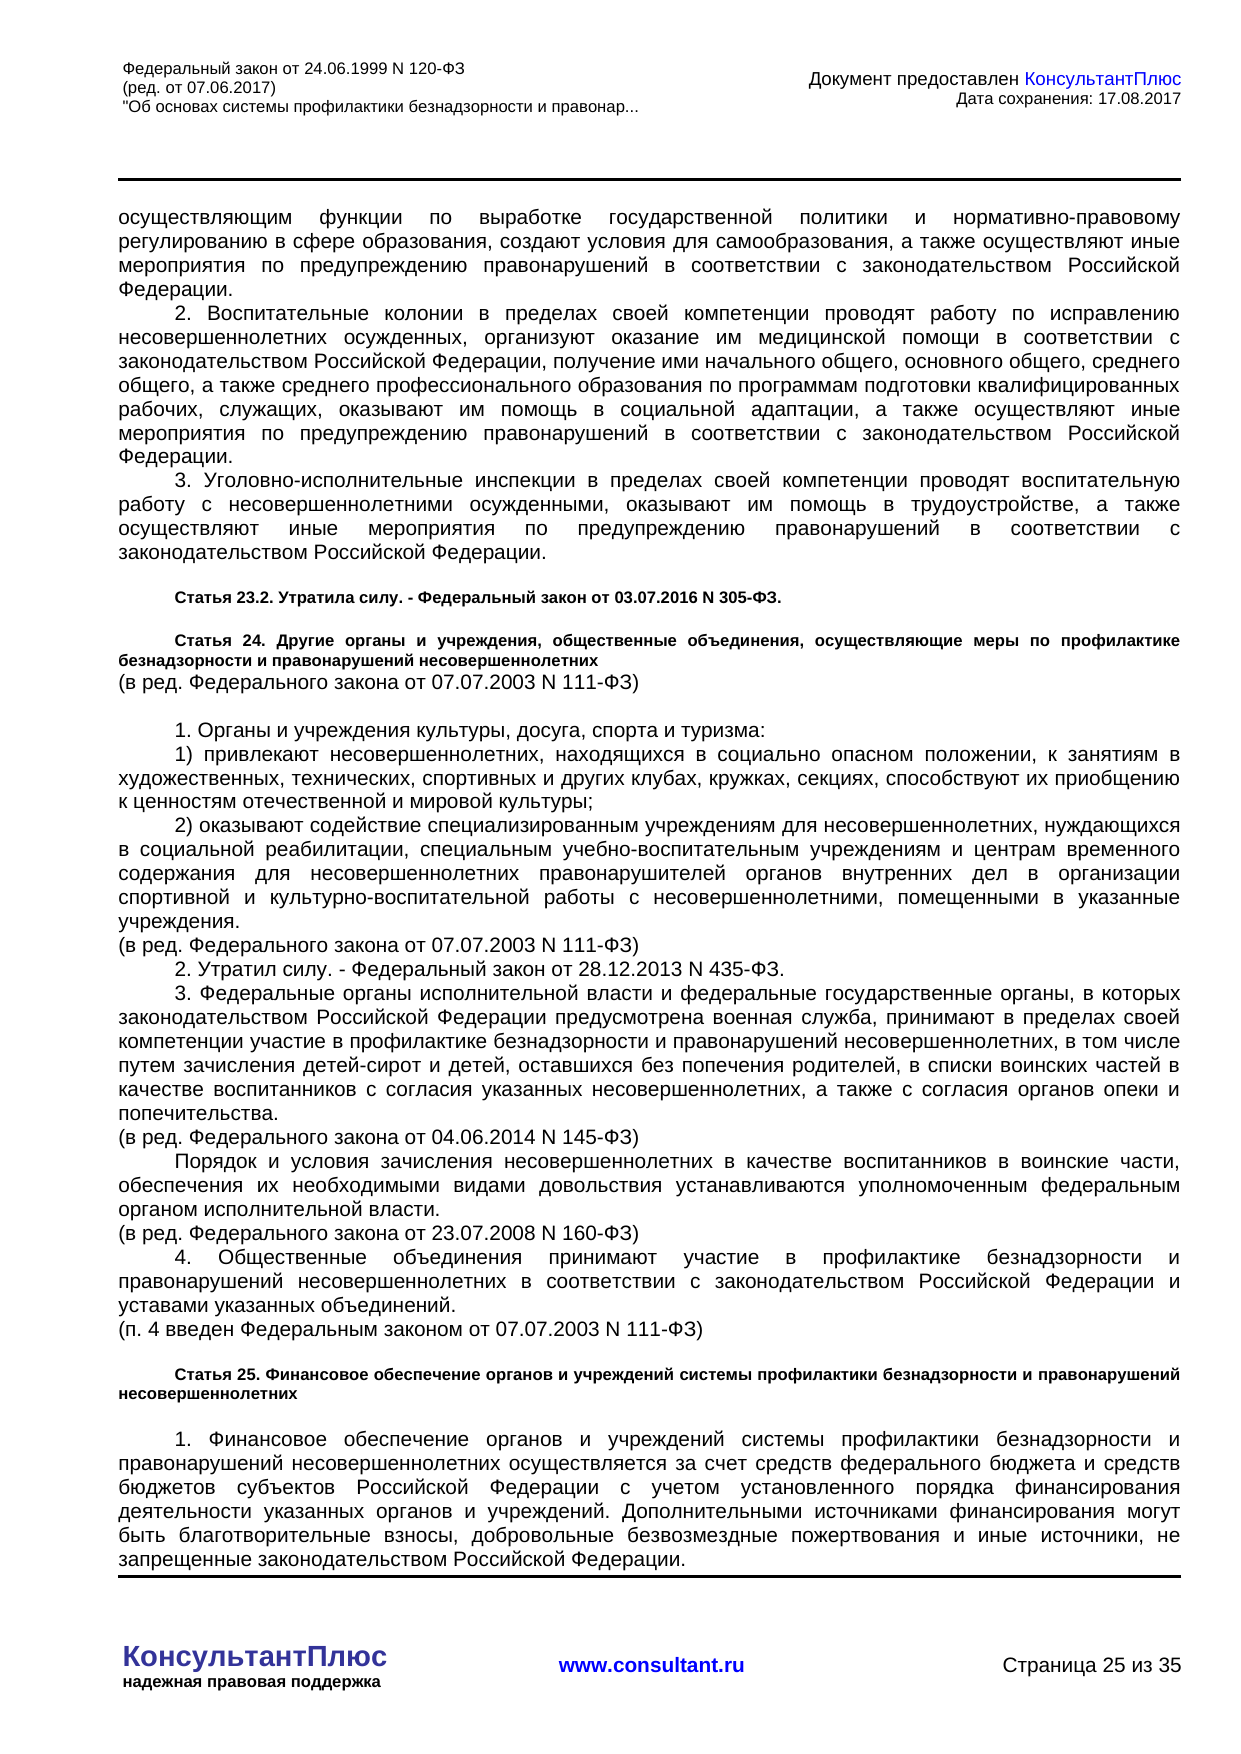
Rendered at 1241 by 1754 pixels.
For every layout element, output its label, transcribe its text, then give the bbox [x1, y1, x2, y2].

text 4. Общественные объединения принимают участие в профилактике безнадзорности и правонарушений несовершеннолетних в соответствии с законодательством Российской Федерации и уставами указанных объединений. [118, 1244, 1181, 1316]
text 1. Органы и учреждения культуры, досуга, спорта и туризма: [118, 717, 1181, 741]
title Статья 25. Финансовое обеспечение органов и учреждений системы профилактики безнадзорности и правонарушений несовершеннолетних [118, 1364, 1181, 1403]
text 1) привлекают несовершеннолетних, находящихся в социально опасном положении, к занятиям в художественных, технических, спортивных и других клубах, кружках, секциях, способствуют их приобщению к ценностям отечественной и мировой культуры; [118, 741, 1181, 813]
text Порядок и условия зачисления несовершеннолетних в качестве воспитанников в воинские части, обеспечения их необходимыми видами довольствия устанавливаются уполномоченным федеральным органом исполнительной власти. [118, 1149, 1181, 1221]
text 2. Воспитательные колонии в пределах своей компетенции проводят работу по исправлению несовершеннолетних осужденных, организуют оказание им медицинской помощи в соответствии с законодательством Российской Федерации, получение ими начального общего, основного общего, среднего общего, а также среднего профессионального образования по программам подготовки квалифицированных рабочих, служащих, оказывают им помощь в социальной адаптации, а также осуществляют иные мероприятия по предупреждению правонарушений в соответствии с законодательством Российской Федерации. [118, 301, 1181, 468]
text 1. Финансовое обеспечение органов и учреждений системы профилактики безнадзорности и правонарушений несовершеннолетних осуществляется за счет средств федерального бюджета и средств бюджетов субъектов Российской Федерации с учетом установленного порядка финансирования деятельности указанных органов и учреждений. Дополнительными источниками финансирования могут быть благотворительные взносы, добровольные безвозмездные пожертвования и иные источники, не запрещенные законодательством Российской Федерации. [118, 1427, 1181, 1570]
text 2. Утратил силу. - Федеральный закон от 28.12.2013 N 435-ФЗ. [118, 957, 1181, 981]
text (в ред. Федерального закона от 23.07.2008 N 160-ФЗ) [118, 1221, 1181, 1244]
text 2) оказывают содействие специализированным учреждениям для несовершеннолетних, нуждающихся в социальной реабилитации, специальным учебно-воспитательным учреждениям и центрам временного содержания для несовершеннолетних правонарушителей органов внутренних дел в организации спортивной и культурно-воспитательной работы с несовершеннолетними, помещенными в указанные учреждения. [118, 813, 1181, 933]
text (п. 4 введен Федеральным законом от 07.07.2003 N 111-ФЗ) [118, 1316, 1181, 1340]
text 3. Уголовно-исполнительные инспекции в пределах своей компетенции проводят воспитательную работу с несовершеннолетними осужденными, оказывают им помощь в трудоустройстве, а также осуществляют иные мероприятия по предупреждению правонарушений в соответствии с законодательством Российской Федерации. [118, 468, 1181, 564]
text (в ред. Федерального закона от 07.07.2003 N 111-ФЗ) [118, 933, 1181, 957]
text (в ред. Федерального закона от 07.07.2003 N 111-ФЗ) [118, 669, 1181, 693]
title Статья 24. Другие органы и учреждения, общественные объединения, осуществляющие меры по профилактике безнадзорности и правонарушений несовершеннолетних [118, 631, 1181, 669]
text (в ред. Федерального закона от 04.06.2014 N 145-ФЗ) [118, 1125, 1181, 1149]
text 3. Федеральные органы исполнительной власти и федеральные государственные органы, в которых законодательством Российской Федерации предусмотрена военная служба, принимают в пределах своей компетенции участие в профилактике безнадзорности и правонарушений несовершеннолетних, в том числе путем зачисления детей-сирот и детей, оставшихся без попечения родителей, в списки воинских частей в качестве воспитанников с согласия указанных несовершеннолетних, а также с согласия органов опеки и попечительства. [118, 981, 1181, 1125]
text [118, 205, 1181, 301]
title Статья 23.2. Утратила силу. - Федеральный закон от 03.07.2016 N 305-ФЗ. [118, 588, 1181, 607]
